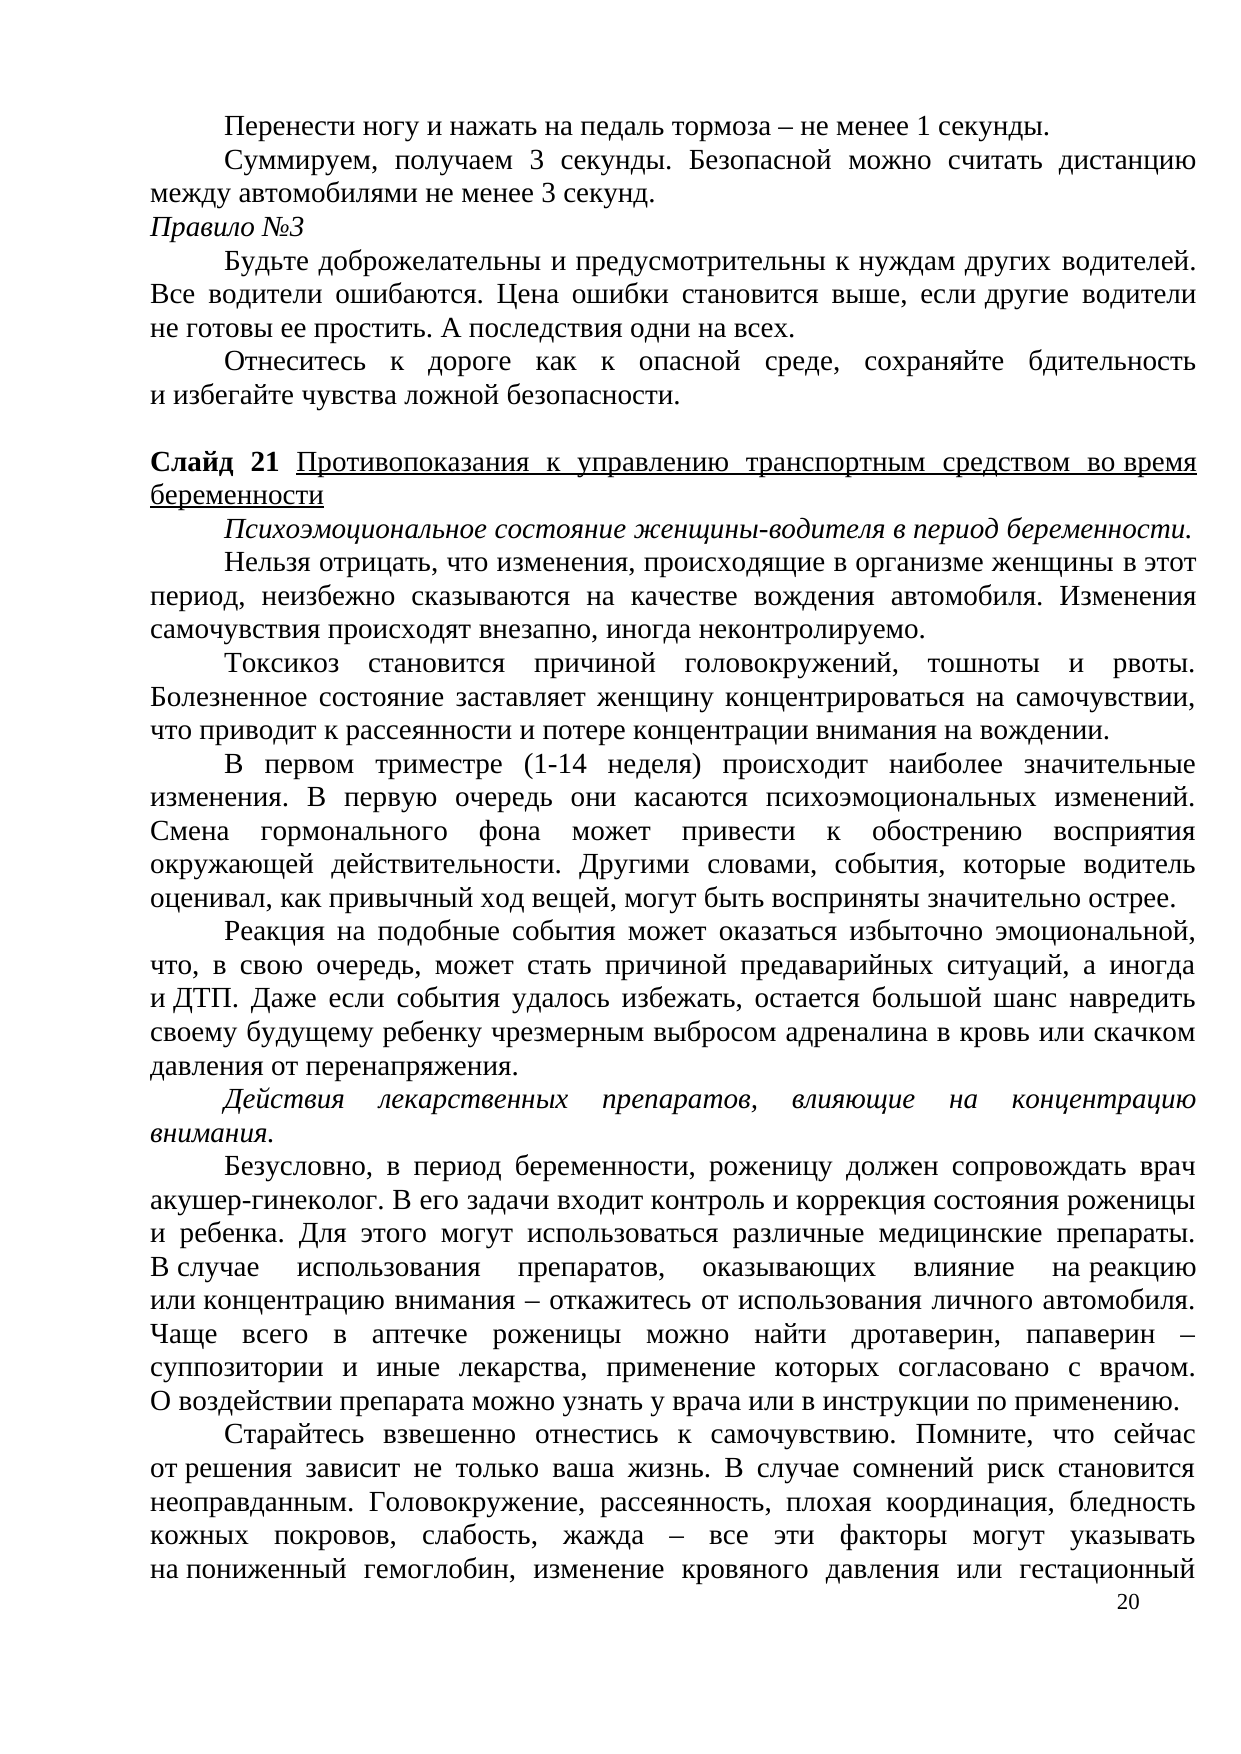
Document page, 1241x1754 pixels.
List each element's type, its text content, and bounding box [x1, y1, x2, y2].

text Токсикоз становится причиной головокружений, тошноты и рвоты. Болезненное состояние заставляет женщину концентрироваться на самочувствии, что приводит к рассеянности и потере концентрации внимания на вождении. [150, 645, 1196, 746]
text Действия лекарственных препаратов, влияющие на концентрацию внимания. [150, 1081, 1196, 1148]
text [150, 1417, 1196, 1584]
text Перенести ногу и нажать на педаль тормоза – не менее 1 секунды. [150, 108, 1196, 142]
text Безусловно, в период беременности, роженицу должен сопровождать врач акушер-гинеколог. В его задачи входит контроль и коррекция состояния роженицы и ребенка. Для этого могут использоваться различные медицинские препараты. В случае использования препаратов, оказывающих влияние на реакцию или концентрацию внимания – откажитесь от использования личного автомобиля. Чаще всего в аптечке роженицы можно найти дротаверин, папаверин – суппозитории и иные лекарства, применение которых согласовано с врачом. О воздействии препарата можно узнать у врача или в инструкции по применению. [150, 1148, 1196, 1417]
text Суммируем, получаем 3 секунды. Безопасной можно считать дистанцию между автомобилями не менее 3 секунд. [150, 142, 1196, 209]
text В первом триместре (1-14 неделя) происходит наиболее значительные изменения. В первую очередь они касаются психоэмоциональных изменений. Смена гормонального фона может привести к обострению восприятия окружающей действительности. Другими словами, события, которые водитель оценивал, как привычный ход вещей, могут быть восприняты значительно острее. [150, 746, 1196, 913]
text Будьте доброжелательны и предусмотрительны к нуждам других водителей. Все водители ошибаются. Цена ошибки становится выше, если другие водители не готовы ее простить. А последствия одни на всех. [150, 243, 1196, 343]
text Реакция на подобные события может оказаться избыточно эмоциональной, что, в свою очередь, может стать причиной предаварийных ситуаций, а иногда и ДТП. Даже если события удалось избежать, остается большой шанс навредить своему будущему ребенку чрезмерным выбросом адреналина в кровь или скачком давления от перенапряжения. [150, 913, 1196, 1081]
text Слайд 21 Противопоказания к управлению транспортным средством во время беременности [150, 444, 1196, 511]
text Нельзя отрицать, что изменения, происходящие в организме женщины в этот период, неизбежно сказываются на качестве вождения автомобиля. Изменения самочувствия происходят внезапно, иногда неконтролируемо. [150, 544, 1196, 645]
text Правило №3 [150, 209, 1196, 243]
text Отнеситесь к дороге как к опасной среде, сохраняйте бдительность и избегайте чувства ложной безопасности. [150, 343, 1196, 410]
text Психоэмоциональное состояние женщины-водителя в период беременности. [150, 511, 1196, 544]
